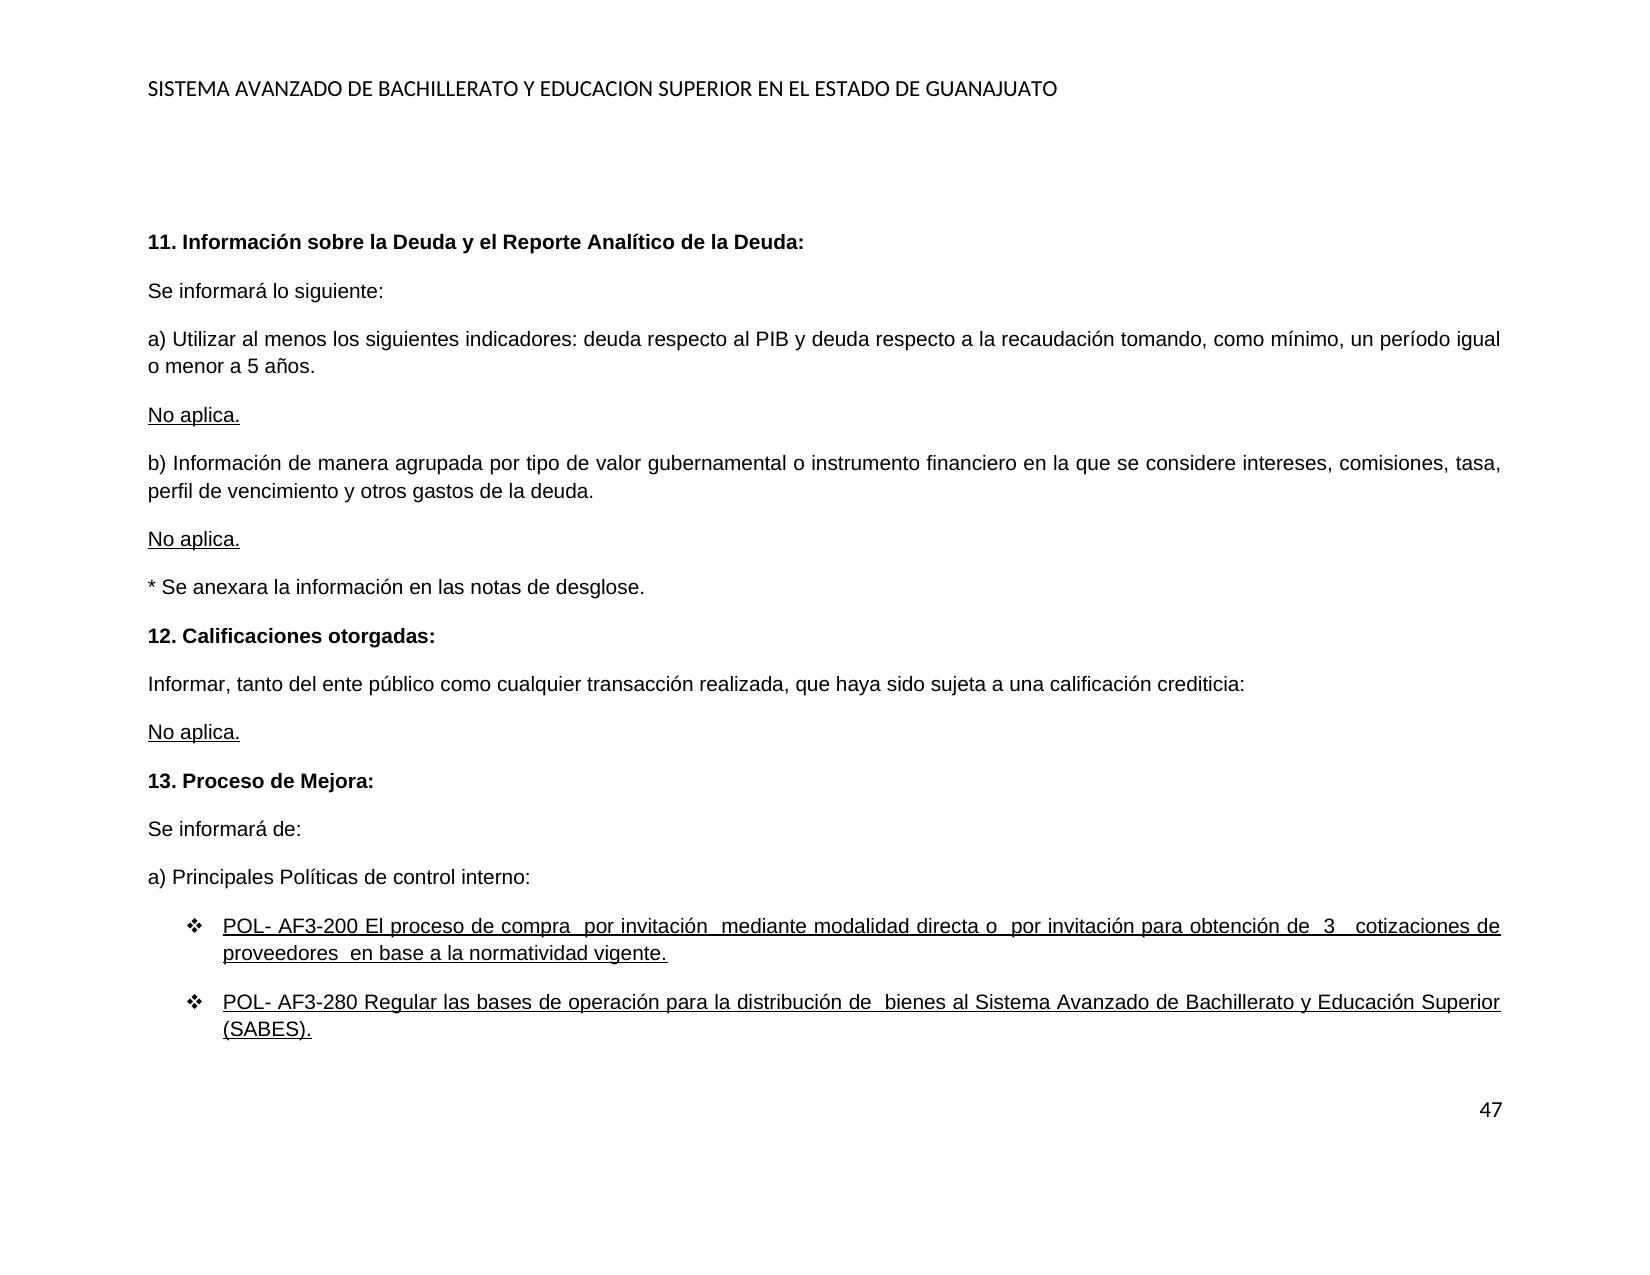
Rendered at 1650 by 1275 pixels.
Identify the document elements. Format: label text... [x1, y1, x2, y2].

list POL- AF3-200 El proceso de compra por invitación mediante modalidad directa o por invitación para obtención de 3 cotizaciones de proveedores en base a la normatividad vigente. [185, 913, 1502, 965]
text b) Información de manera agrupada por tipo de valor gubernamental o instrumento financiero en la que se considere intereses, comisiones, tasa, perfil de vencimiento y otros gastos de la deuda. [148, 451, 1502, 502]
text 13. Proceso de Mejora: [148, 768, 1502, 792]
text No aplica. [148, 720, 1502, 744]
text a) Principales Políticas de control interno: [148, 865, 1502, 889]
list POL- AF3-280 Regular las bases de operación para la distribución de bienes al Sistema Avanzado de Bachillerato y Educación Superior (SABES). [185, 989, 1502, 1041]
text Se informará lo siguiente: [148, 278, 1502, 302]
text No aplica. [148, 527, 1502, 551]
text a) Utilizar al menos los siguientes indicadores: deuda respecto al PIB y deuda respecto a la recaudación tomando, como mínimo, un período igual o menor a 5 años. [148, 327, 1502, 378]
text Informar, tanto del ente público como cualquier transacción realizada, que haya sido sujeta a una calificación crediticia: [148, 672, 1502, 696]
text 11. Información sobre la Deuda y el Reporte Analítico de la Deuda: [148, 230, 1502, 254]
text 12. Calificaciones otorgadas: [148, 623, 1502, 647]
text Se informará de: [148, 817, 1502, 841]
text No aplica. [148, 403, 1502, 427]
text * Se anexara la información en las notas de desglose. [148, 575, 1502, 599]
